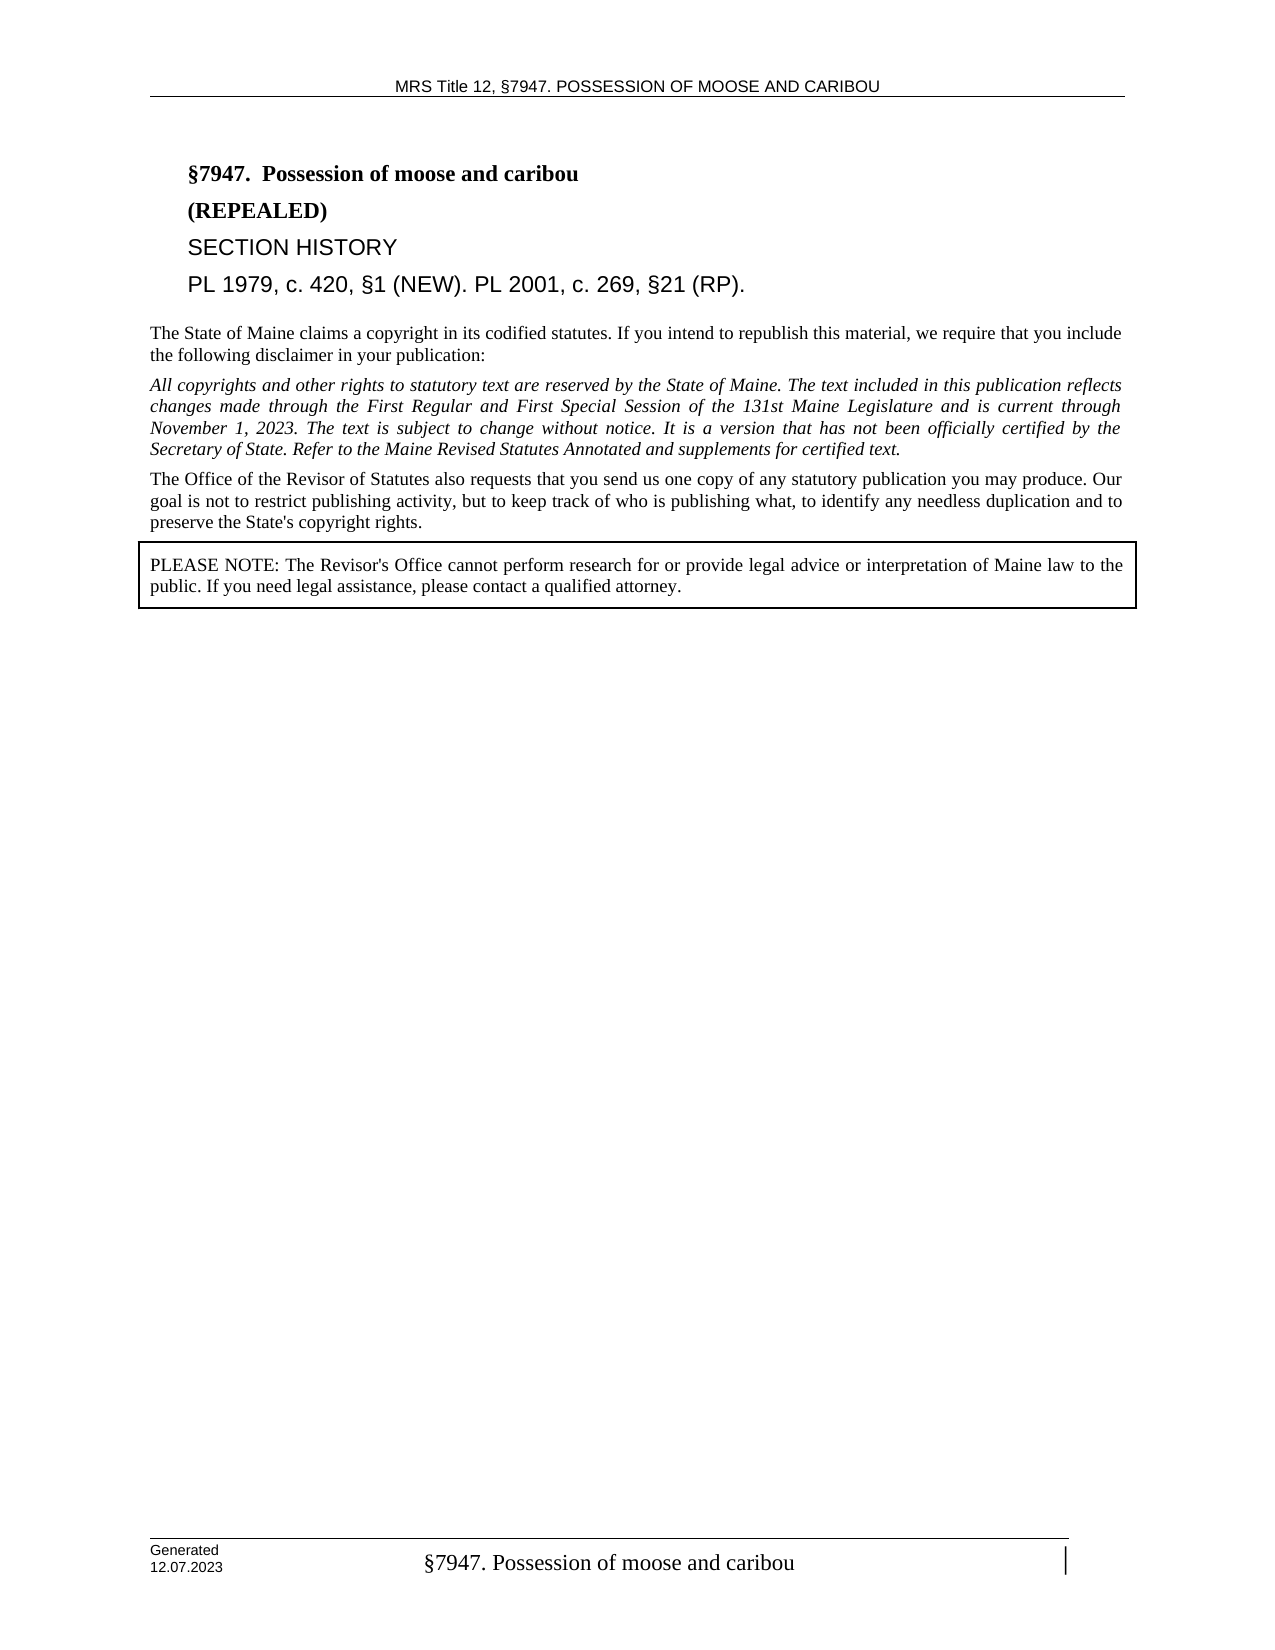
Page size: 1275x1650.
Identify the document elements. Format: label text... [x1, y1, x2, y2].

text The State of Maine claims a copyright in its codified statutes. If you intend to republish this material, we require that you include the following disclaimer in your publication: [150, 322, 1125, 365]
text All copyrights and other rights to statutory text are reserved by the State of Maine. The text included in this publication reflects changes made through the First Regular and First Special Session of the 131st Maine Legislature and is current through November 1, 2023 . The text is subject to change without notice. It is a version that has not been officially certified by the Secretary of State. Refer to the Maine Revised Statutes Annotated and supplements for certified text. [150, 373, 1125, 460]
text PL 1979, c. 420, §1 (NEW). PL 2001, c. 269, §21 (RP). [187, 271, 1125, 297]
text The Office of the Revisor of Statutes also requests that you send us one copy of any statutory publication you may produce. Our goal is not to restrict publishing activity, but to keep track of who is publishing what, to identify any needless duplication and to preserve the State's copyright rights. [150, 468, 1125, 533]
text PLEASE NOTE: The Revisor's Office cannot perform research for or provide legal advice or interpretation of Maine law to the public. If you need legal assistance, please contact a qualified attorney. [140, 543, 1135, 607]
text (REPEALED) [187, 197, 1125, 223]
text SECTION HISTORY [187, 234, 1125, 260]
text §7947. Possession of moose and caribou [187, 160, 1125, 187]
